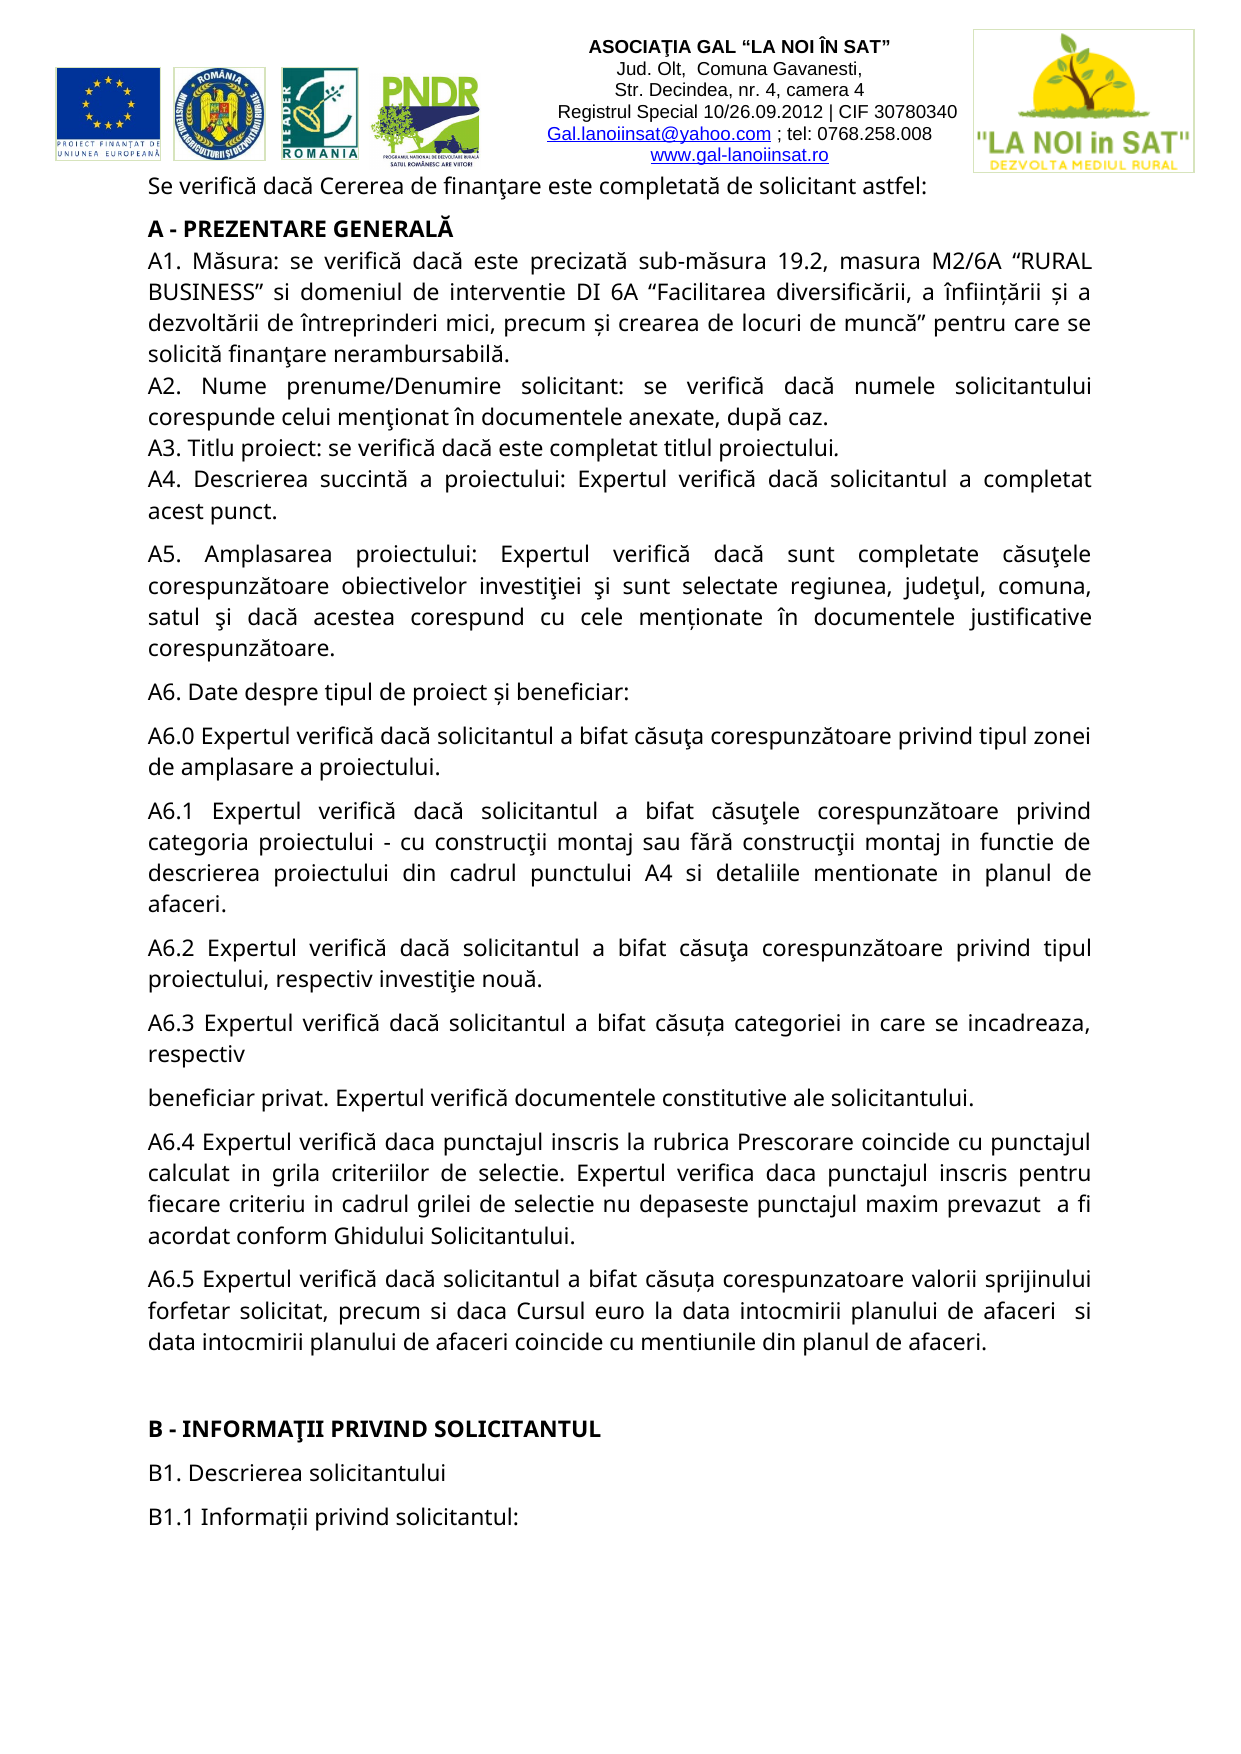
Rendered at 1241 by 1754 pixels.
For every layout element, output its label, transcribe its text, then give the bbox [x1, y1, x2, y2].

text Se verifică dacă Cererea de finanţare este completată de solicitant astfel: [148, 169, 1093, 201]
text A4. Descrierea succintă a proiectului: Expertul verifică dacă solicitantul a completat acest punct. [148, 463, 1093, 526]
text A6.1 Expertul verifică dacă solicitantul a bifat căsuţele corespunzătoare privind categoria proiectului - cu construcţii montaj sau fără construcţii montaj in functie de descrierea proiectului din cadrul punctului A4 si detaliile mentionate in planul de afaceri. [148, 794, 1093, 919]
text A6.2 Expertul verifică dacă solicitantul a bifat căsuţa corespunzătoare privind tipul proiectului, respectiv investiţie nouă. [148, 932, 1093, 994]
text B1. Descrierea solicitantului [148, 1457, 1093, 1488]
text A6.4 Expertul verifică daca punctajul inscris la rubrica Prescorare coincide cu punctajul calculat in grila criteriilor de selectie. Expertul verifica daca punctajul inscris pentru fiecare criteriu in cadrul grilei de selectie nu depaseste punctajul maxim prevazut a fi acordat conform Ghidului Solicitantului. [148, 1126, 1093, 1251]
text A3. Titlu proiect: se verifică dacă este completat titlul proiectului. [148, 432, 1093, 463]
text A6.0 Expertul verifică dacă solicitantul a bifat căsuţa corespunzătoare privind tipul zonei de amplasare a proiectului. [148, 719, 1093, 782]
text A6.3 Expertul verifică dacă solicitantul a bifat căsuța categoriei in care se incadreaza, respectiv [148, 1007, 1093, 1069]
text B1.1 Informații privind solicitantul: [148, 1501, 1093, 1532]
text A6. Date despre tipul de proiect și beneficiar: [148, 676, 1093, 707]
text A2. Nume prenume/Denumire solicitant: se verifică dacă numele solicitantului corespunde celui menţionat în documentele anexate, după caz. [148, 369, 1093, 432]
picture [57, 68, 160, 160]
text B - INFORMAŢII PRIVIND SOLICITANTUL [148, 1413, 1093, 1444]
text A - PREZENTARE GENERALĂ [148, 213, 1093, 244]
picture [974, 30, 1193, 172]
text A6.5 Expertul verifică dacă solicitantul a bifat căsuța corespunzatoare valorii sprijinului forfetar solicitat, precum si daca Cursul euro la data intocmirii planului de afaceri si data intocmirii planului de afaceri coincide cu mentiunile din planul de afaceri. [148, 1263, 1093, 1357]
text A5. Amplasarea proiectului: Expertul verifică dacă sunt completate căsuţele corespunzătoare obiectivelor investiţiei şi sunt selectate regiunea, judeţul, comuna, satul şi dacă acestea corespund cu cele menționate în documentele justificative corespunzătoare. [148, 538, 1093, 663]
text A1. Măsura: se verifică dacă este precizată sub-măsura 19.2, masura M2/6A “RURAL BUSINESS” si domeniul de interventie DI 6A “Facilitarea diversificării, a înființării și a dezvoltării de întreprinderi mici, precum și crearea de locuri de muncă” pentru care se solicită finanţare nerambursabilă. [148, 244, 1093, 369]
text beneficiar privat. Expertul verifică documentele constitutive ale solicitantului. [148, 1082, 1093, 1113]
picture [283, 68, 358, 159]
picture [368, 73, 482, 170]
picture [175, 68, 264, 160]
